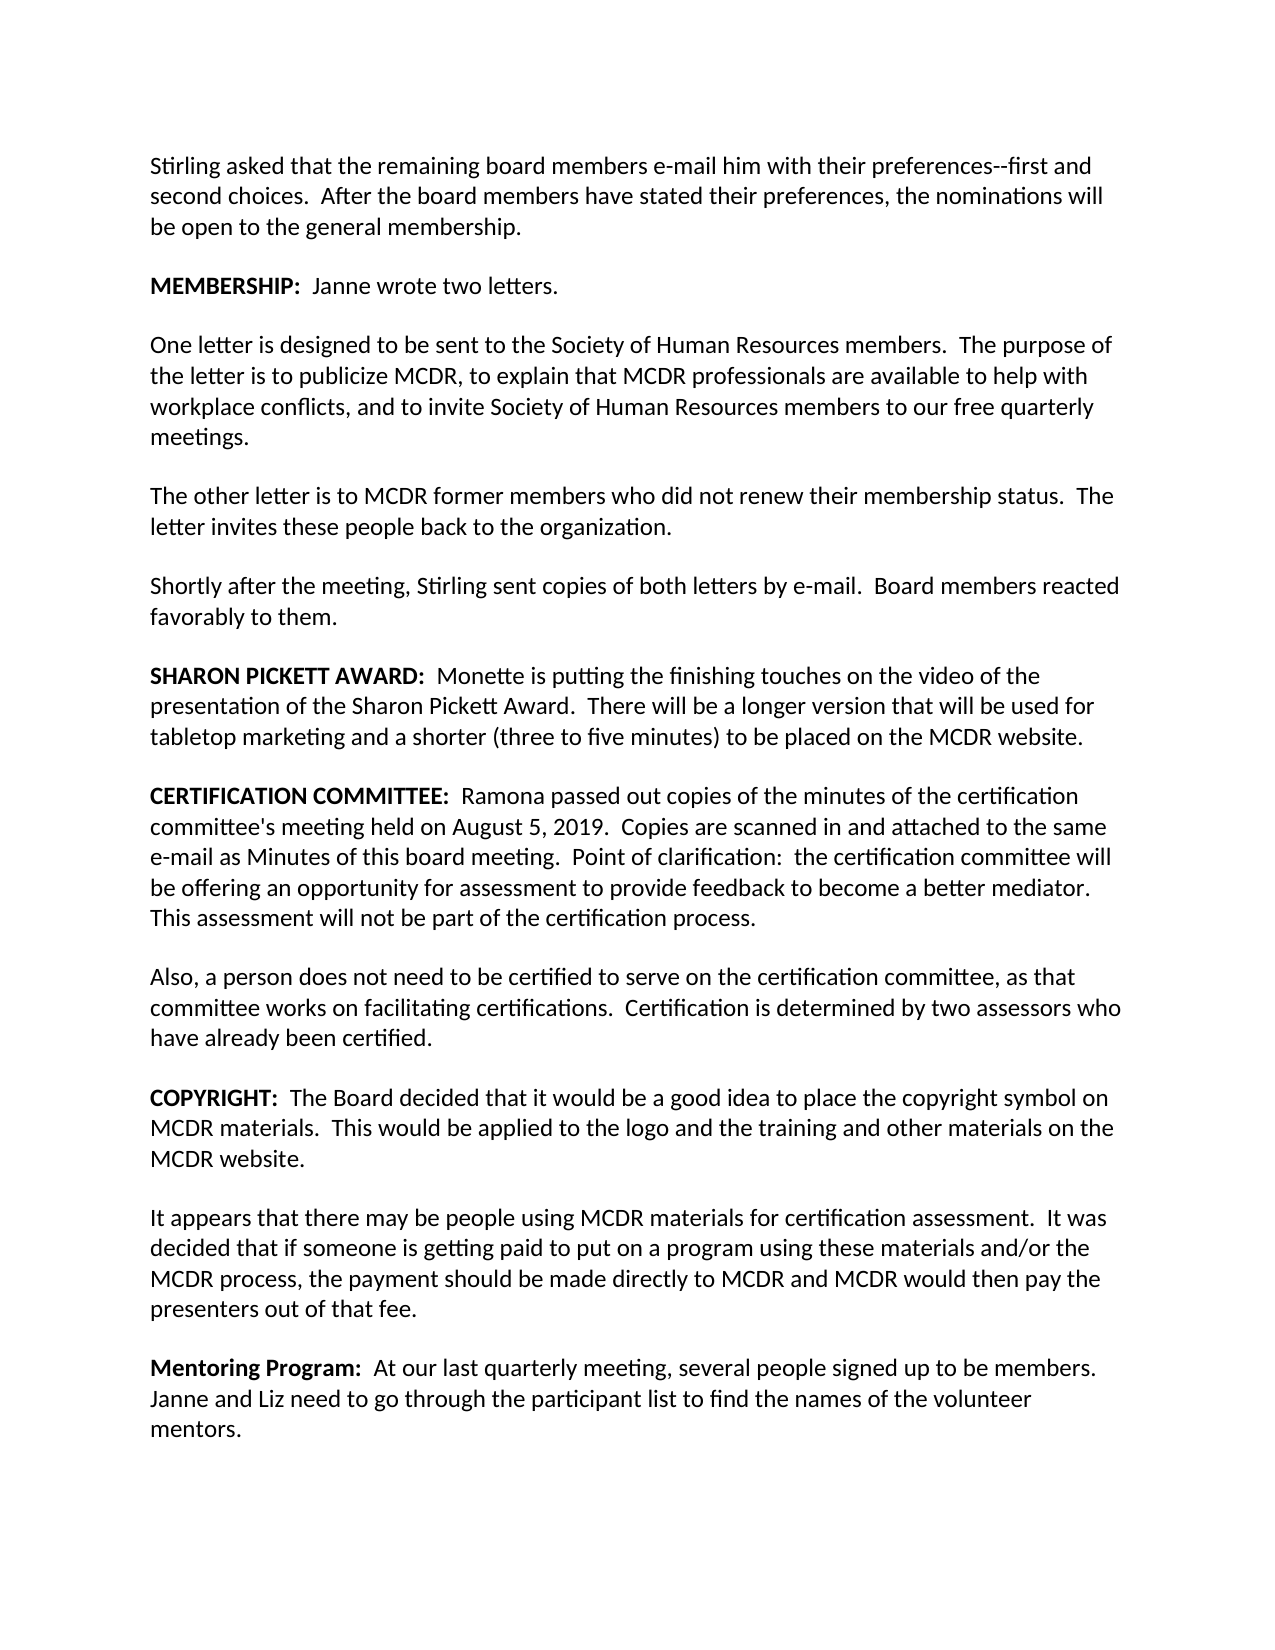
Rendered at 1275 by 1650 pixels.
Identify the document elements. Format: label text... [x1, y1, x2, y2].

text MEMBERSHIP: Janne wrote two letters. [150, 270, 1125, 301]
text Mentoring Program: At our last quarterly meeting, several people signed up to be members. Janne and Liz need to go through the participant list to find the names of the volunteer mentors. [150, 1353, 1125, 1444]
text One letter is designed to be sent to the Society of Human Resources members. The purpose of the letter is to publicize MCDR, to explain that MCDR professionals are available to help with workplace conflicts, and to invite Society of Human Resources members to our free quarterly meetings. [150, 329, 1125, 452]
text Stirling asked that the remaining board members e-mail him with their preferences--first and second choices. After the board members have stated their preferences, the nominations will be open to the general membership. [150, 150, 1125, 242]
text It appears that there may be people using MCDR materials for certification assessment. It was decided that if someone is getting paid to put on a program using these materials and/or the MCDR process, the payment should be made directly to MCDR and MCDR would then pay the presenters out of that fee. [150, 1202, 1125, 1324]
text COPYRIGHT: The Board decided that it would be a good idea to place the copyright symbol on MCDR materials. This would be applied to the logo and the training and other materials on the MCDR website. [150, 1082, 1125, 1173]
text CERTIFICATION COMMITTEE: Ramona passed out copies of the minutes of the certification committee's meeting held on August 5, 2019. Copies are scanned in and attached to the same e-mail as Minutes of this board meeting. Point of clarification: the certification committee will be offering an opportunity for assessment to provide feedback to become a better mediator. This assessment will not be part of the certification process. [150, 780, 1125, 933]
text SHARON PICKETT AWARD: Monette is putting the finishing touches on the video of the presentation of the Sharon Pickett Award. There will be a longer version that will be used for tabletop marketing and a shorter (three to five minutes) to be placed on the MCDR website. [150, 660, 1125, 752]
text Also, a person does not need to be certified to serve on the certification committee, as that committee works on facilitating certifications. Certification is determined by two assessors who have already been certified. [150, 961, 1125, 1053]
text Shortly after the meeting, Stirling sent copies of both letters by e-mail. Board members reacted favorably to them. [150, 570, 1125, 631]
text The other letter is to MCDR former members who did not renew their membership status. The letter invites these people back to the organization. [150, 480, 1125, 541]
